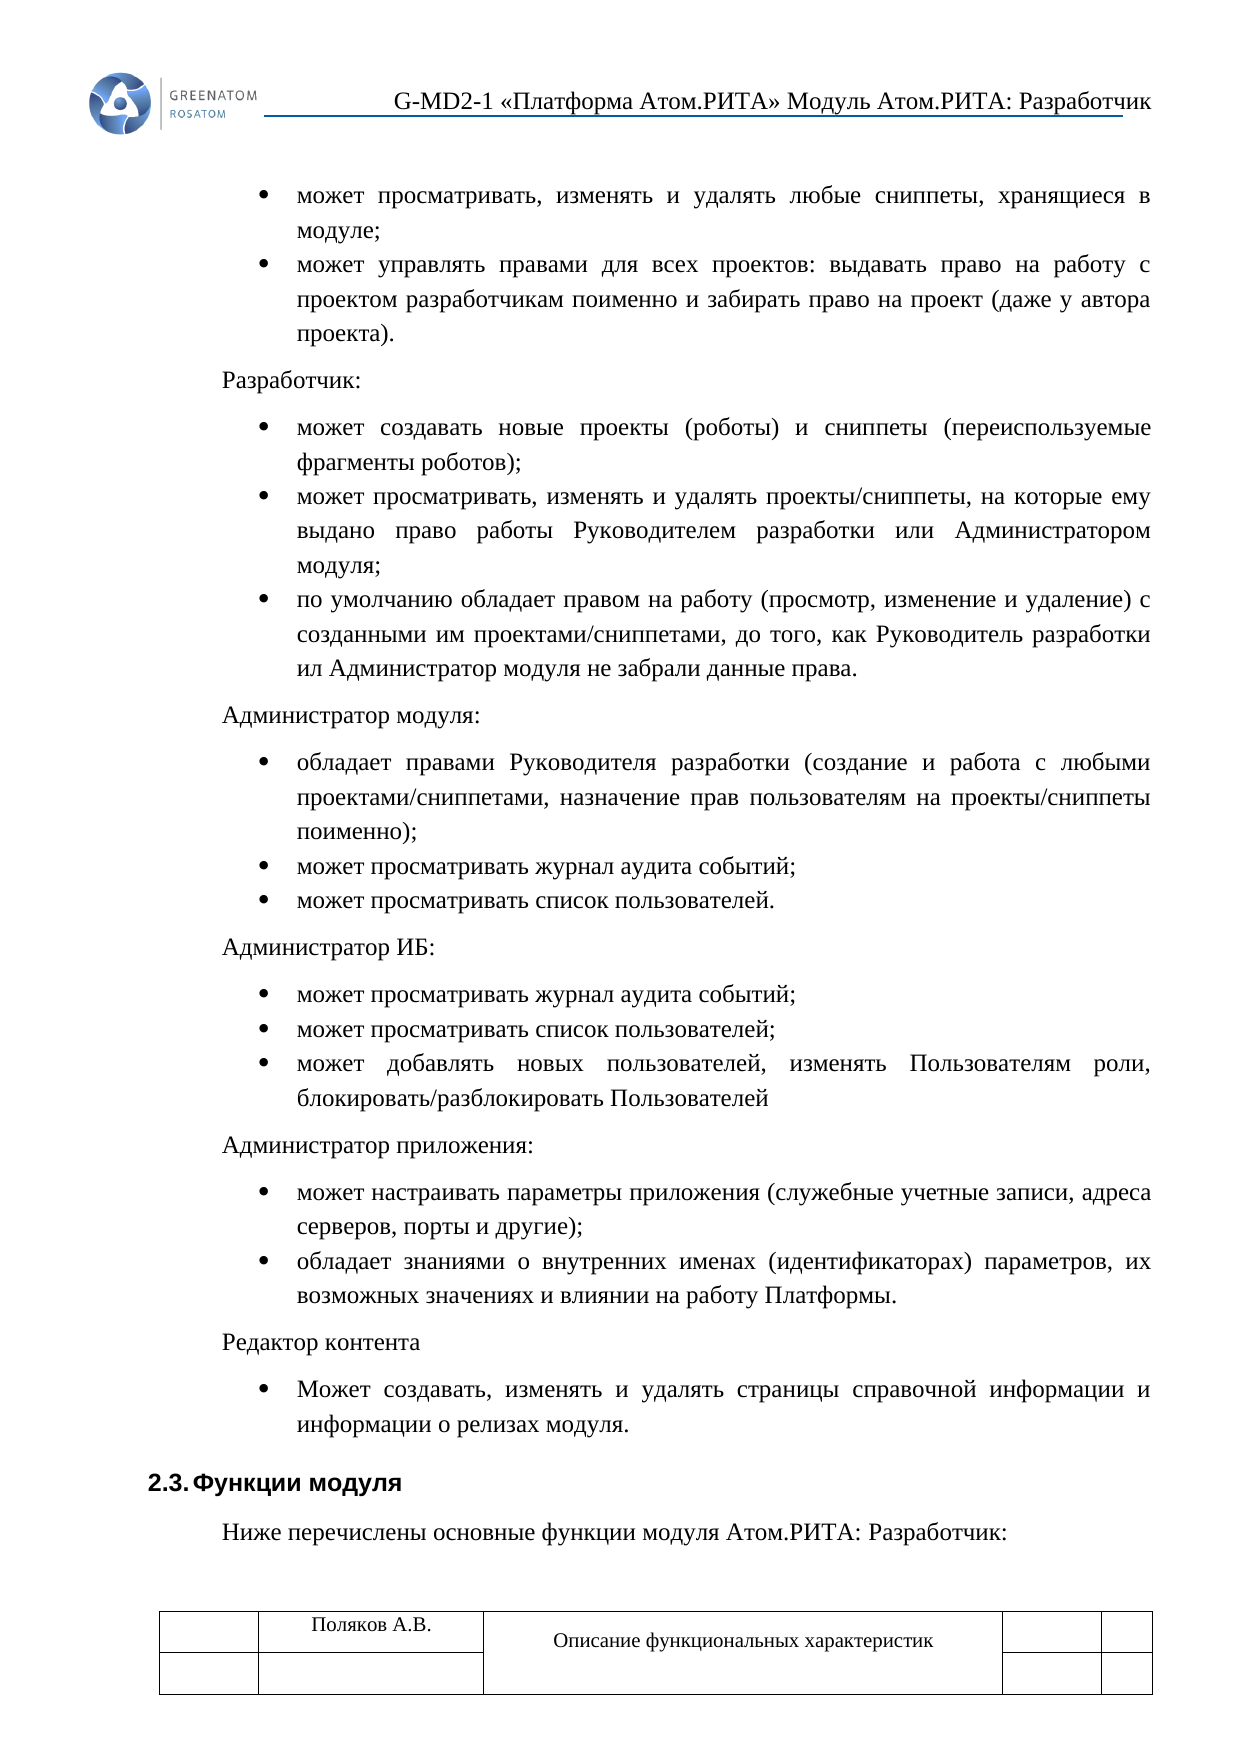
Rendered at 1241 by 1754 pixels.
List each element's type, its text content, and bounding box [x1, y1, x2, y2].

text Администратор приложения: [148, 1130, 1152, 1158]
list по умолчанию обладает правом на работу (просмотр, изменение и удаление) с созданными им проектами/сниппетами, до того, как Руководитель разработки ил Администратор модуля не забрали данные права. [259, 584, 1152, 682]
list Может создавать, изменять и удалять страницы справочной информации и информации о релизах модуля. [259, 1374, 1152, 1437]
list может управлять правами для всех проектов: выдавать право на работу с проектом разработчикам поименно и забирать право на проект (даже у автора проекта). [259, 249, 1152, 347]
list может просматривать список пользователей. [259, 885, 1152, 914]
list обладает правами Руководителя разработки (создание и работа с любыми проектами/сниппетами, назначение прав пользователям на проекты/сниппеты поименно); [259, 747, 1152, 845]
list может просматривать, изменять и удалять любые сниппеты, хранящиеся в модуле; [259, 180, 1152, 243]
list может создавать новые проекты (роботы) и сниппеты (переиспользуемые фрагменты роботов); [259, 412, 1152, 475]
text Администратор ИБ: [148, 932, 1152, 961]
list может просматривать журнал аудита событий; [259, 979, 1152, 1008]
picture [74, 58, 264, 147]
list обладает знаниями о внутренних именах (идентификаторах) параметров, их возможных значениях и влиянии на работу Платформы. [259, 1246, 1152, 1309]
list может просматривать журнал аудита событий; [259, 851, 1152, 880]
list может добавлять новых пользователей, изменять Пользователям роли, блокировать/разблокировать Пользователей [259, 1048, 1152, 1112]
list может просматривать, изменять и удалять проекты/сниппеты, на которые ему выдано право работы Руководителем разработки или Администратором модуля; [259, 481, 1152, 579]
text Разработчик: [148, 365, 1152, 394]
list может просматривать список пользователей; [259, 1014, 1152, 1043]
text Редактор контента [148, 1327, 1152, 1356]
text Администратор модуля: [148, 701, 1152, 729]
list может настраивать параметры приложения (служебные учетные записи, адреса серверов, порты и другие); [259, 1177, 1152, 1240]
subtitle Функции модуля [148, 1468, 1152, 1497]
text Ниже перечислены основные функции модуля Атом.РИТА: Разработчик: [148, 1517, 1152, 1545]
